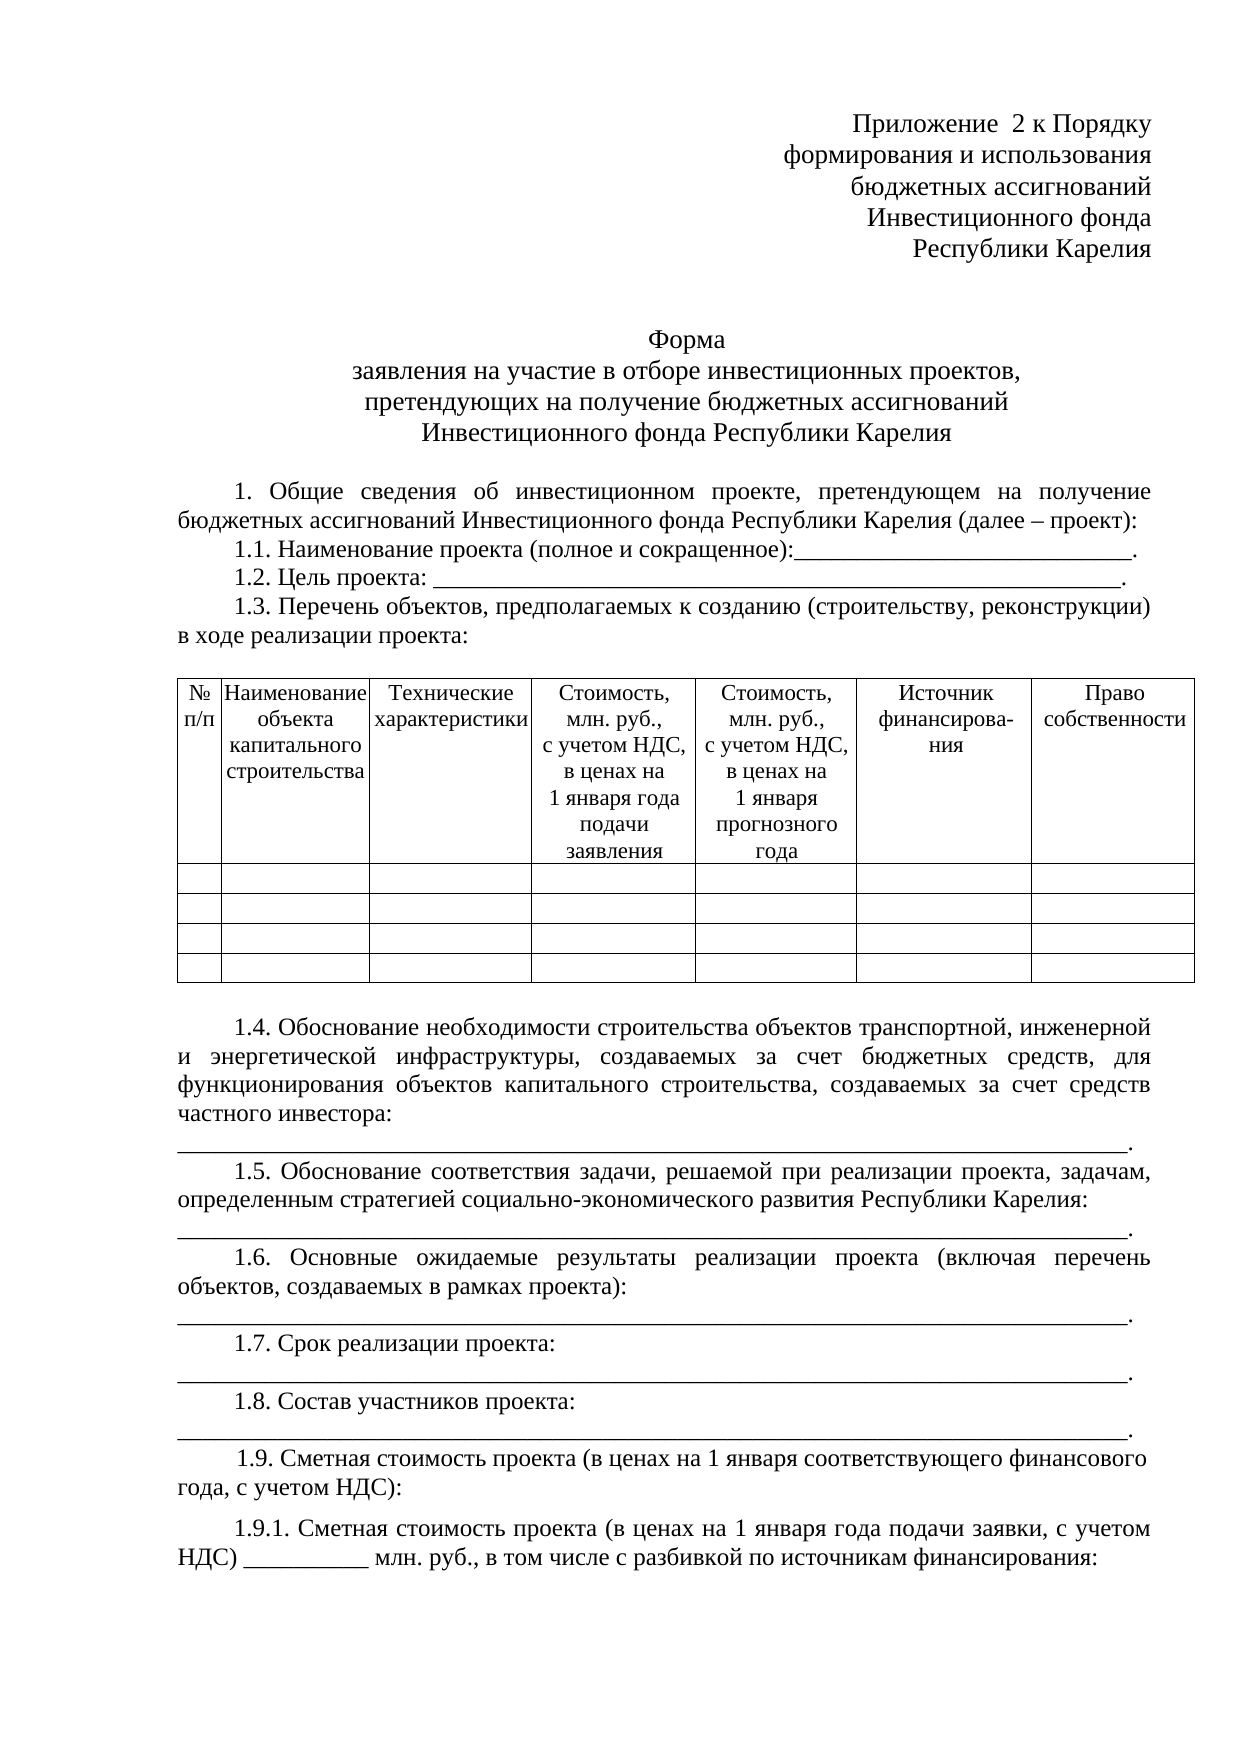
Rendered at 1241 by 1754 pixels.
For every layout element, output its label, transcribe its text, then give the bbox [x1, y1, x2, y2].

table_cell [696, 954, 856, 982]
text 1.6. Основные ожидаемые результаты реализации проекта (включая перечень объектов, создаваемых в рамках проекта): [177, 1242, 1152, 1299]
table_cell [222, 894, 369, 923]
table_cell [857, 924, 1031, 952]
table_cell [370, 954, 531, 982]
text 1.7. Срок реализации проекта: [177, 1328, 1152, 1357]
text 1.9. Сметная стоимость проекта (в ценах на 1 января соответствующего финансового года, с учетом НДС): [177, 1443, 1152, 1501]
text 1.4. Обоснование необходимости строительства объектов транспортной, инженерной и энергетической инфраструктуры, создаваемых за счет бюджетных средств, для функционирования объектов капитального строительства, создаваемых за счет средств частного инвестора: [177, 1012, 1152, 1127]
table_cell [222, 924, 369, 952]
text 1.8. Состав участников проекта: [177, 1386, 1152, 1414]
table_cell [1032, 894, 1194, 923]
subtitle бюджетных ассигнований [177, 169, 1152, 201]
subtitle формирования и использования [177, 138, 1152, 169]
table_header Стоимость, млн. руб., с учетом НДС, в ценах на 1 января года подачи заявления [532, 679, 695, 863]
table_header Право собственности [1032, 679, 1194, 863]
table_cell [178, 924, 221, 952]
table_header Стоимость, млн. руб., с учетом НДС, в ценах на 1 января прогнозного года [696, 679, 856, 863]
text ____________________________________________________________________________. [177, 1414, 1152, 1443]
table_cell [1032, 924, 1194, 952]
text 1.5. Обоснование соответствия задачи, решаемой при реализации проекта, задачам, определенным стратегией социально-экономического развития Республики Карелия: [177, 1156, 1152, 1213]
table_cell [370, 864, 531, 893]
table_cell [857, 954, 1031, 982]
text ____________________________________________________________________________. [177, 1299, 1152, 1328]
text ____________________________________________________________________________. [177, 1127, 1152, 1156]
table_cell [532, 924, 695, 952]
table_header № п/п [178, 679, 221, 863]
text 1.2. Цель проекта: _______________________________________________________. [177, 562, 1152, 591]
table_cell [696, 864, 856, 893]
text 1. Общие сведения об инвестиционном проекте, претендующем на получение бюджетных ассигнований Инвестиционного фонда Республики Карелия (далее – проект): [177, 476, 1152, 534]
table_cell [370, 894, 531, 923]
text заявления на участие в отборе инвестиционных проектов, [222, 354, 1152, 385]
text ____________________________________________________________________________. [177, 1357, 1152, 1386]
table_cell [178, 954, 221, 982]
text ____________________________________________________________________________. [177, 1213, 1152, 1242]
table_cell [222, 954, 369, 982]
text претендующих на получение бюджетных ассигнований [222, 385, 1152, 416]
text 1.9.1. Сметная стоимость проекта (в ценах на 1 января года подачи заявки, с учетом НДС) __________ млн. руб., в том числе с разбивкой по источникам финансирования: [177, 1513, 1152, 1571]
table_header Наименование объекта капитального строительства [222, 679, 369, 863]
table_cell [532, 864, 695, 893]
table_cell [370, 924, 531, 952]
table_header Источник финансирова- ния [857, 679, 1031, 863]
text 1.1. Наименование проекта (полное и сокращенное):___________________________. [177, 534, 1152, 562]
text 1.3. Перечень объектов, предполагаемых к созданию (строительству, реконструкции) в ходе реализации проекта: [177, 591, 1152, 649]
table_cell [1032, 864, 1194, 893]
table_cell [857, 894, 1031, 923]
text Инвестиционного фонда Республики Карелия [222, 416, 1152, 447]
table_cell [696, 894, 856, 923]
table_cell [178, 894, 221, 923]
text Приложение 2 к Порядку [177, 107, 1152, 138]
text Республики Карелия [177, 232, 1152, 263]
table_cell [222, 864, 369, 893]
table_cell [857, 864, 1031, 893]
table_cell [696, 924, 856, 952]
text Форма [222, 323, 1152, 354]
table_cell [178, 864, 221, 893]
table_cell [532, 894, 695, 923]
table_header Технические характеристики [370, 679, 531, 863]
table_cell [532, 954, 695, 982]
text Инвестиционного фонда [177, 201, 1152, 232]
table_cell [1032, 954, 1194, 982]
